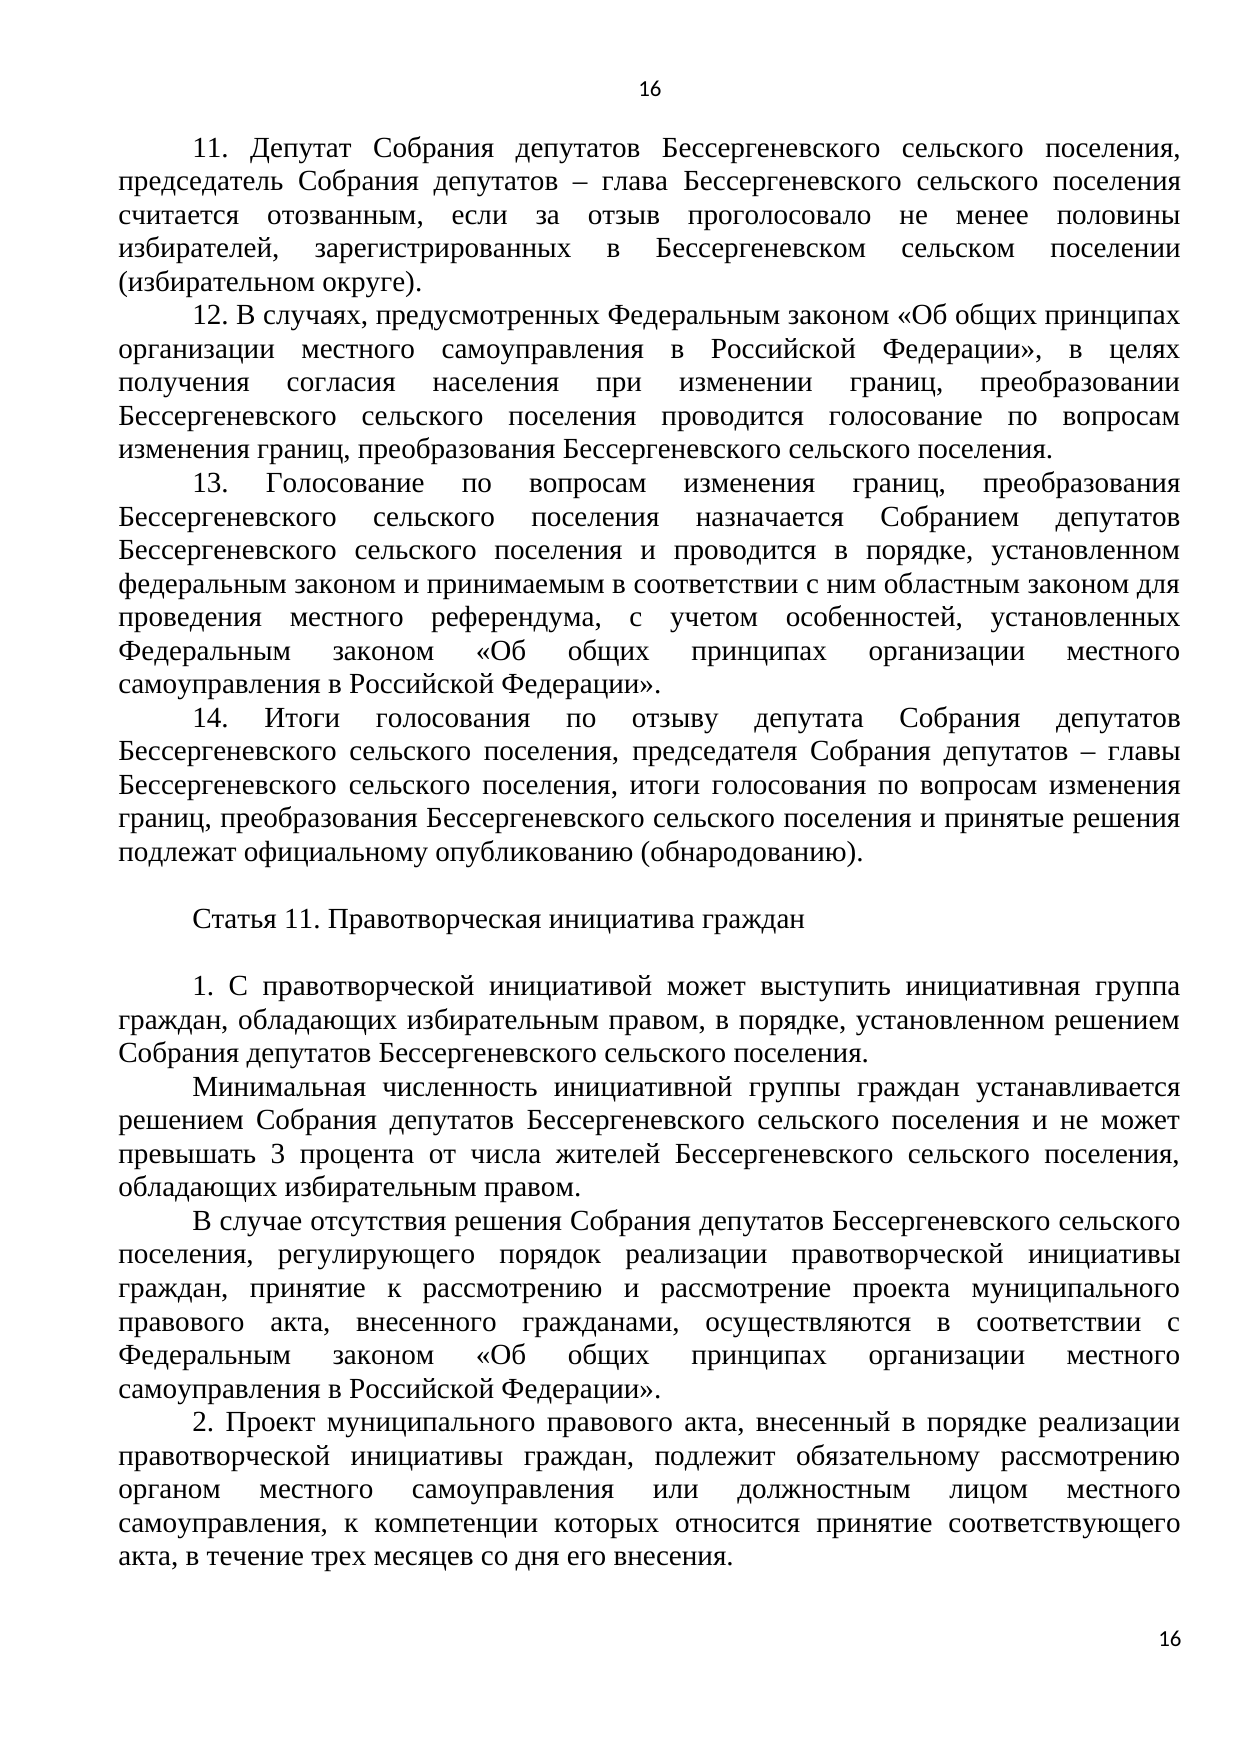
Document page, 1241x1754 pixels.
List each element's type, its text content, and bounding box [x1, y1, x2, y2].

text 2. Проект муниципального правового акта, внесенный в порядке реализации правотворческой инициативы граждан, подлежит обязательному рассмотрению органом местного самоуправления или должностным лицом местного самоуправления, к компетенции которых относится принятие соответствующего акта, в течение трех месяцев со дня его внесения. [118, 1404, 1181, 1572]
text В случае отсутствия решения Собрания депутатов Бессергеневского сельского поселения, регулирующего порядок реализации правотворческой инициативы граждан, принятие к рассмотрению и рассмотрение проекта муниципального правового акта, внесенного гражданами, осуществляются в соответствии с Федеральным законом «Об общих принципах организации местного самоуправления в Российской Федерации». [118, 1203, 1181, 1404]
text 11. Депутат Собрания депутатов Бессергеневского сельского поселения, председатель Собрания депутатов – глава Бессергеневского сельского поселения считается отозванным, если за отзыв проголосовало не менее половины избирателей, зарегистрированных в Бессергеневском сельском поселении (избирательном округе). [118, 130, 1181, 297]
text 12. В случаях, предусмотренных Федеральным законом «Об общих принципах организации местного самоуправления в Российской Федерации», в целях получения согласия населения при изменении границ, преобразовании Бессергеневского сельского поселения проводится голосование по вопросам изменения границ, преобразования Бессергеневского сельского поселения. [118, 297, 1181, 465]
text Минимальная численность инициативной группы граждан устанавливается решением Собрания депутатов Бессергеневского сельского поселения и не может превышать 3 процента от числа жителей Бессергеневского сельского поселения, обладающих избирательным правом. [118, 1069, 1181, 1203]
text 14. Итоги голосования по отзыву депутата Собрания депутатов Бессергеневского сельского поселения, председателя Собрания депутатов – главы Бессергеневского сельского поселения, итоги голосования по вопросам изменения границ, преобразования Бессергеневского сельского поселения и принятые решения подлежат официальному опубликованию (обнародованию). [118, 700, 1181, 868]
text 13. Голосование по вопросам изменения границ, преобразования Бессергеневского сельского поселения назначается Собранием депутатов Бессергеневского сельского поселения и проводится в порядке, установленном федеральным законом и принимаемым в соответствии с ним областным законом для проведения местного референдума, с учетом особенностей, установленных Федеральным законом «Об общих принципах организации местного самоуправления в Российской Федерации». [118, 465, 1181, 700]
text Статья 11. Правотворческая инициатива граждан [118, 901, 1181, 935]
text 1. С правотворческой инициативой может выступить инициативная группа граждан, обладающих избирательным правом, в порядке, установленном решением Собрания депутатов Бессергеневского сельского поселения. [118, 968, 1181, 1069]
